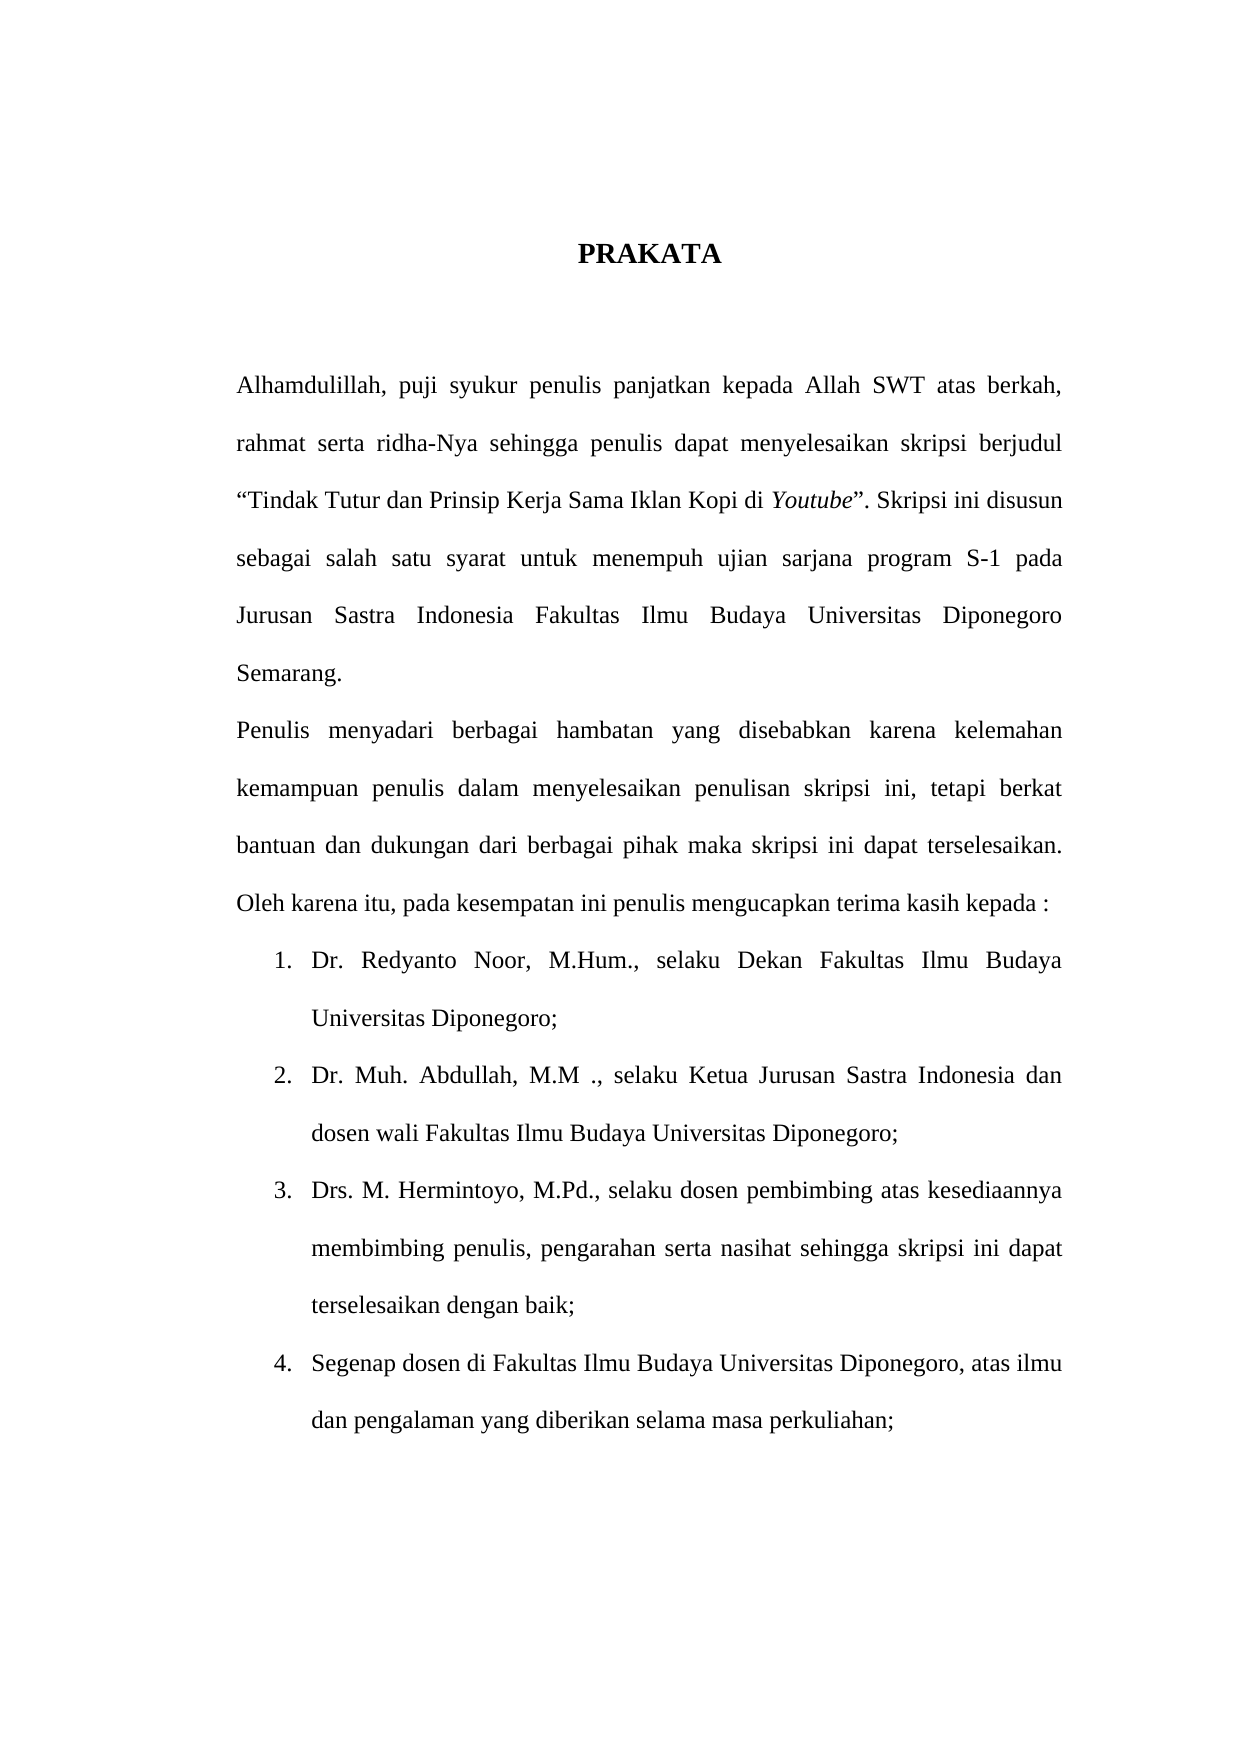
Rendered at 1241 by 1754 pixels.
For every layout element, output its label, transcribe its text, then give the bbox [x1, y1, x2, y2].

text Penulis menyadari berbagai hambatan yang disebabkan karena kelemahan kemampuan penulis dalam menyelesaikan penulisan skripsi ini, tetapi berkat bantuan dan dukungan dari berbagai pihak maka skripsi ini dapat terselesaikan. Oleh karena itu, pada kesempatan ini penulis mengucapkan terima kasih kepada : [236, 715, 1063, 917]
text PRAKATA [236, 236, 1063, 270]
list Dr. Muh. Abdullah, M.M ., selaku Ketua Jurusan Sastra Indonesia dan dosen wali Fakultas Ilmu Budaya Universitas Diponegoro; [274, 1060, 1063, 1147]
text Alhamdulillah, puji syukur penulis panjatkan kepada Allah SWT atas berkah, rahmat serta ridha-Nya sehingga penulis dapat menyelesaikan skripsi berjudul “Tindak Tutur dan Prinsip Kerja Sama Iklan Kopi di Youtube”. Skripsi ini disusun sebagai salah satu syarat untuk menempuh ujian sarjana program S-1 pada Jurusan Sastra Indonesia Fakultas Ilmu Budaya Universitas Diponegoro Semarang. [236, 370, 1063, 687]
list Segenap dosen di Fakultas Ilmu Budaya Universitas Diponegoro, atas ilmu dan pengalaman yang diberikan selama masa perkuliahan; [274, 1348, 1063, 1434]
list Dr. Redyanto Noor, M.Hum., selaku Dekan Fakultas Ilmu Budaya Universitas Diponegoro; [274, 945, 1063, 1032]
list Drs. M. Hermintoyo, M.Pd., selaku dosen pembimbing atas kesediaannya membimbing penulis, pengarahan serta nasihat sehingga skripsi ini dapat terselesaikan dengan baik; [274, 1175, 1063, 1319]
